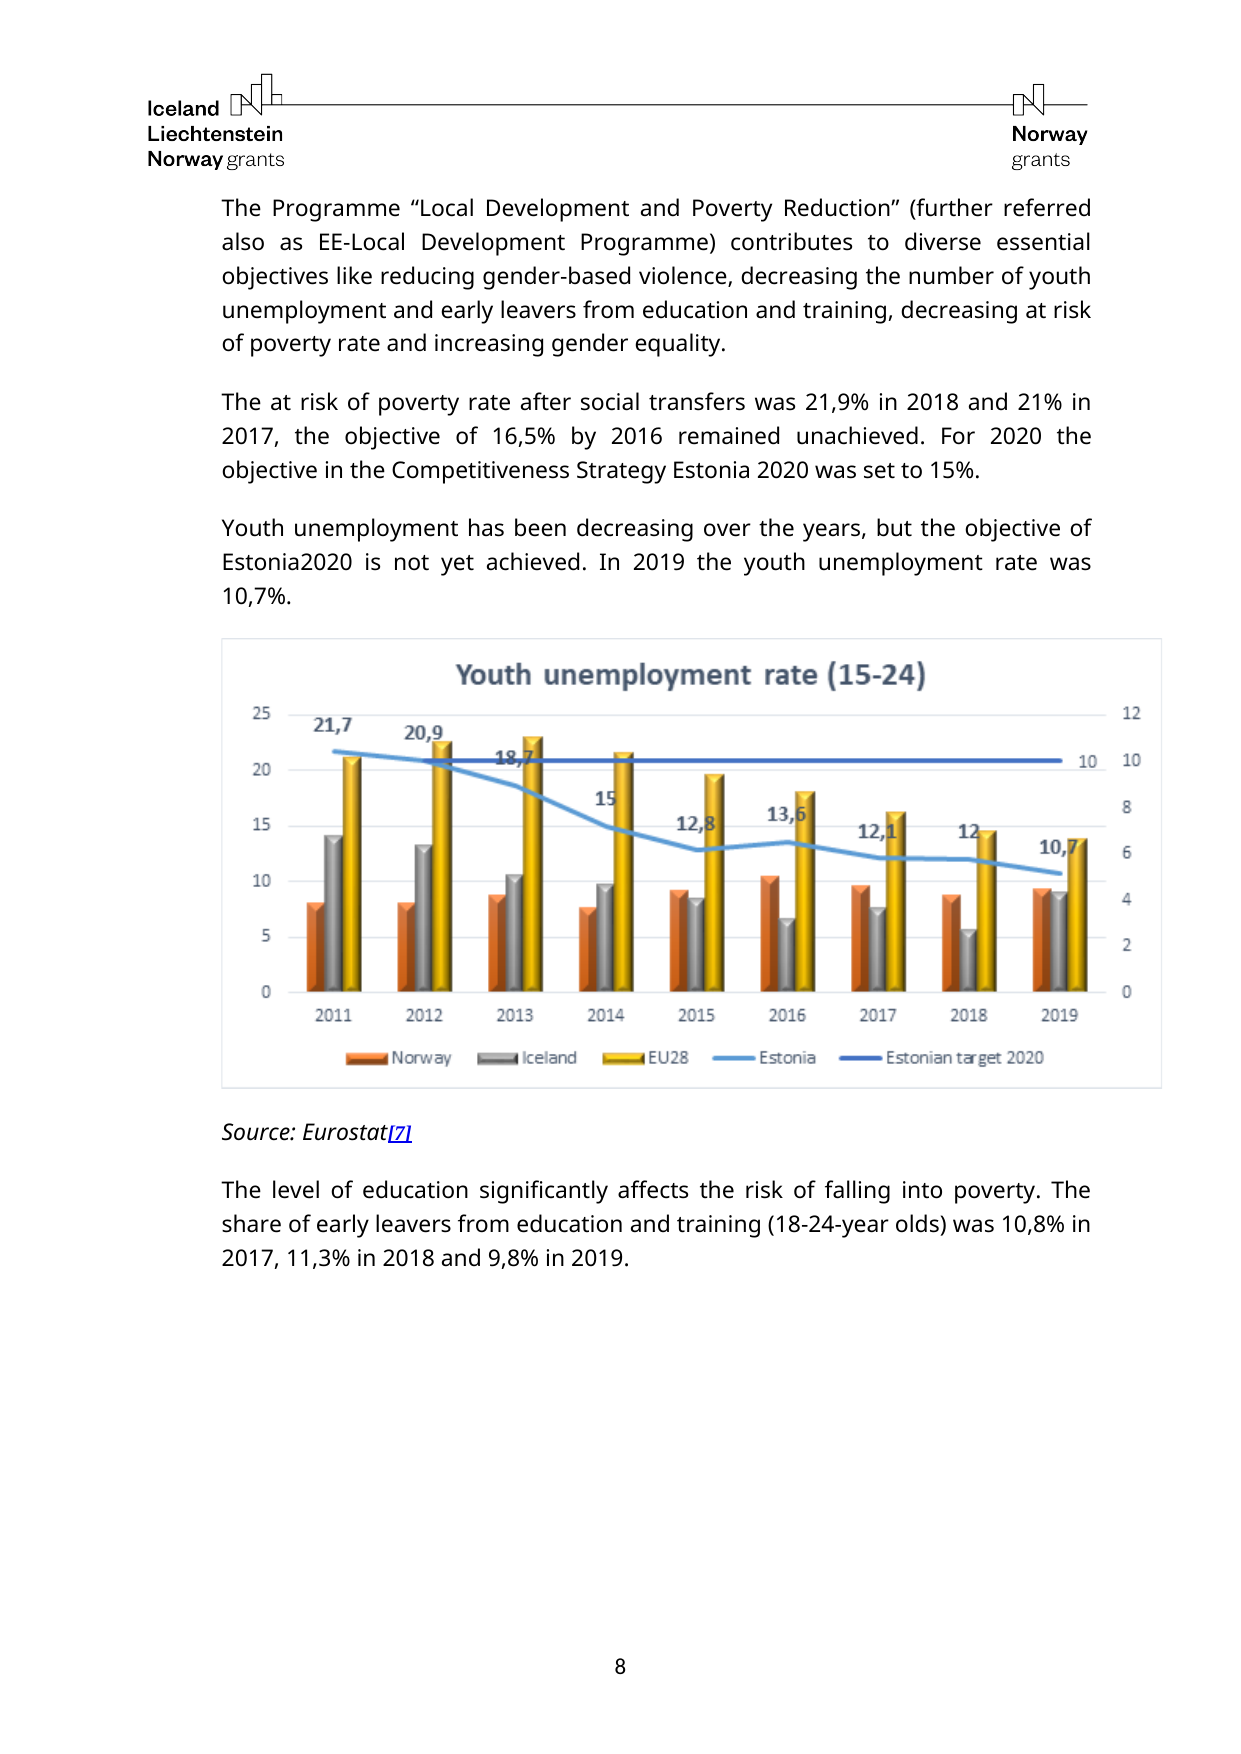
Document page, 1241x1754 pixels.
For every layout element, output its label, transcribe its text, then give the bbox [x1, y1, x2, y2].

text Youth unemployment has been decreasing over the years, but the objective of Estonia2020 is not yet achieved. In 2019 the youth unemployment rate was 10,7%. [221, 512, 1093, 611]
text The Programme “Local Development and Poverty Reduction” (further referred also as EE-Local Development Programme) contributes to diverse essential objectives like reducing gender-based violence, decreasing the number of youth unemployment and early leavers from education and training, decreasing at risk of poverty rate and increasing gender equality. [221, 192, 1093, 358]
text The level of education significantly affects the risk of falling into poverty. The share of early leavers from education and training (18-24-year olds) was 10,8% in 2017, 11,3% in 2018 and 9,8% in 2019. [221, 1174, 1093, 1273]
picture [221, 638, 1163, 1089]
text The at risk of poverty rate after social transfers was 21,9% in 2018 and 21% in 2017, the objective of 16,5% by 2016 remained unachieved. For 2020 the objective in the Competitiveness Strategy Estonia 2020 was set to 15%. [221, 386, 1093, 485]
picture [147, 73, 1088, 171]
text Source: Eurostat[7] [221, 1116, 1093, 1147]
